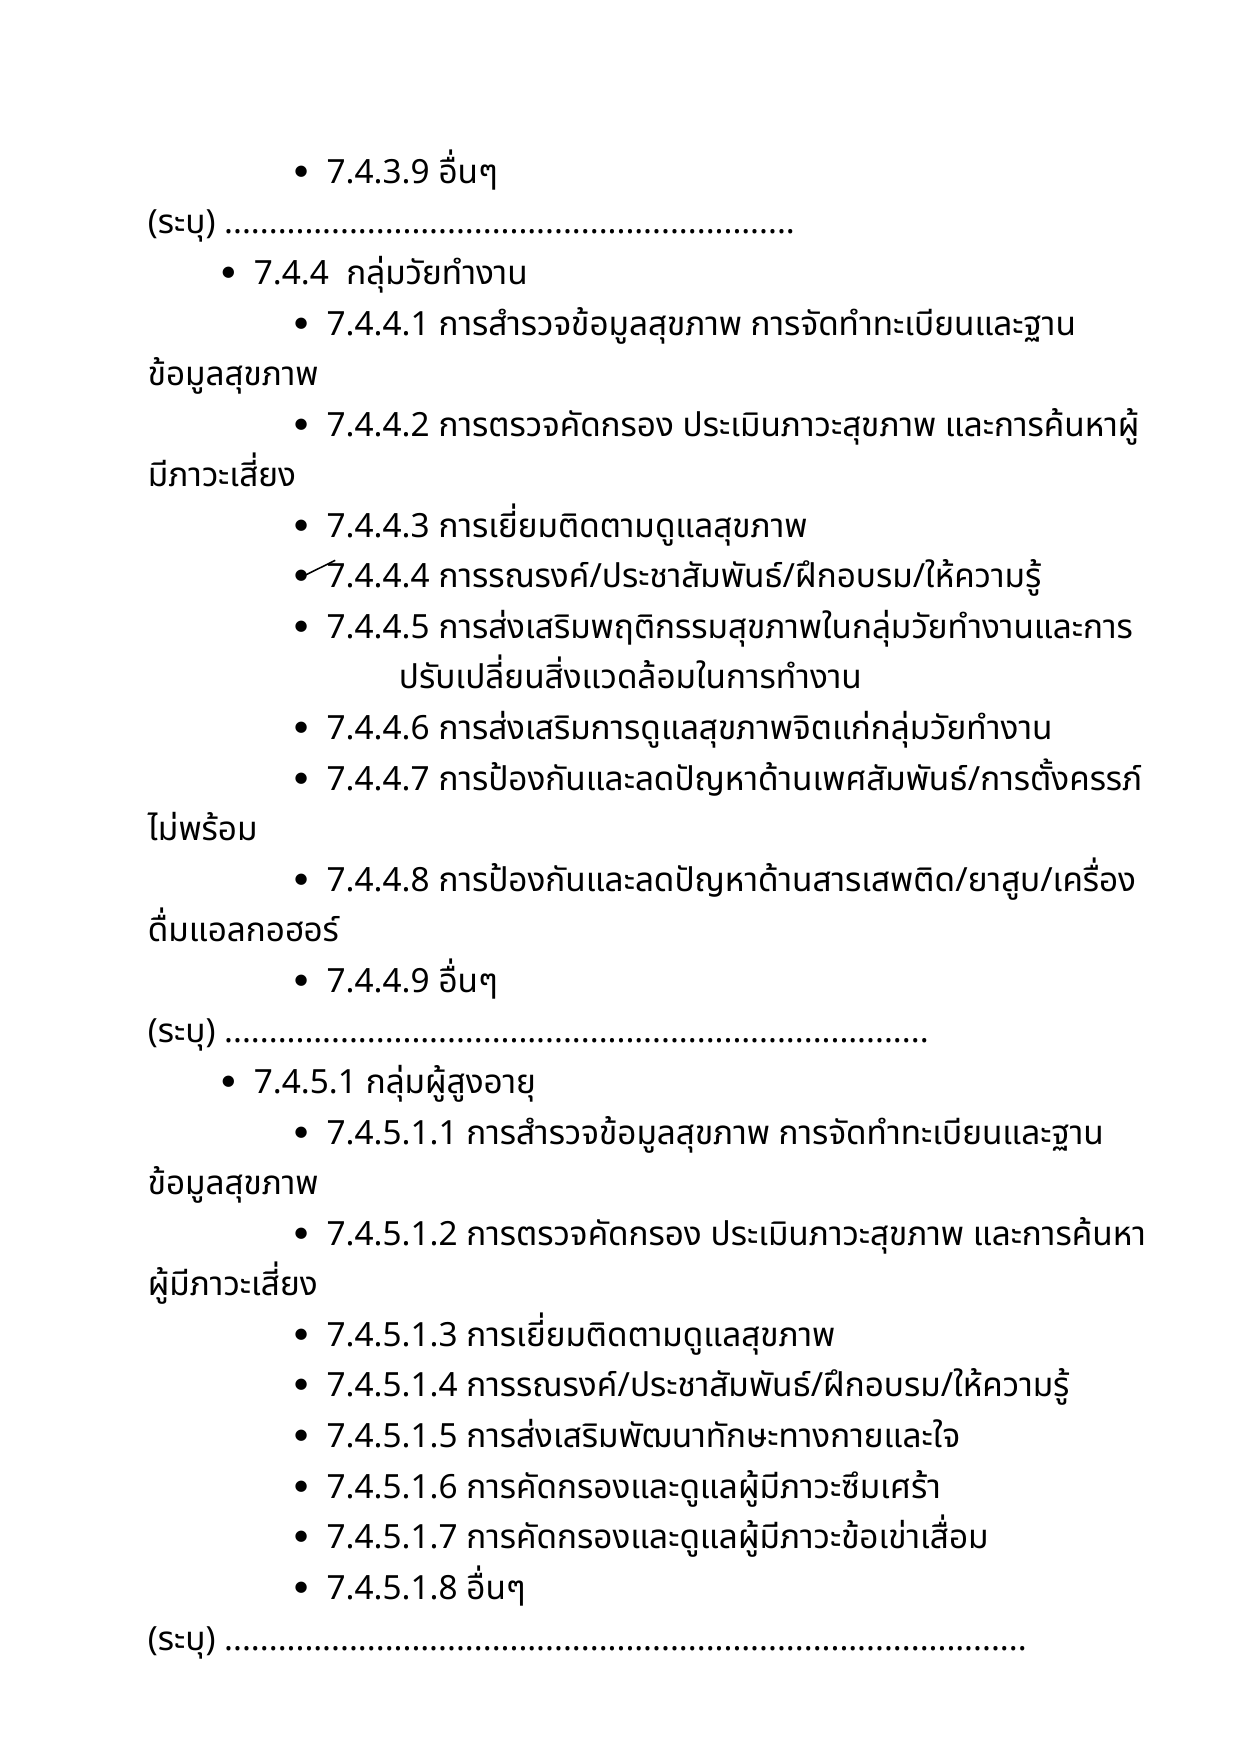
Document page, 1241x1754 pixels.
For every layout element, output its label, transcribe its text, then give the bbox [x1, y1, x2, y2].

text 7.4.5.1.2 การตรวจคัดกรอง ประเมินภาวะสุขภาพ และการค้นหาผู้มีภาวะเสี่ยง [148, 1209, 1152, 1311]
text 7.4.4.7 การป้องกันและลดปัญหาด้านเพศสัมพันธ์/การตั้งครรภ์ไม่พร้อม [148, 754, 1152, 856]
text 7.4.5.1.4 การรณรงค์/ประชาสัมพันธ์/ฝึกอบรม/ให้ความรู้ [148, 1361, 1152, 1412]
text 7.4.5.1.8 อื่นๆ (ระบุ) .......................................................................................... [148, 1564, 1152, 1665]
text 7.4.4.5 การส่งเสริมพฤติกรรมสุขภาพในกลุ่มวัยทำงานและการปรับเปลี่ยนสิ่งแวดล้อมในการทำงาน [148, 603, 1152, 704]
text 7.4.5.1.1 การสำรวจข้อมูลสุขภาพ การจัดทำทะเบียนและฐานข้อมูลสุขภาพ [148, 1108, 1152, 1209]
text 7.4.4.8 การป้องกันและลดปัญหาด้านสารเสพติด/ยาสูบ/เครื่องดื่มแอลกอฮอร์ [148, 856, 1152, 957]
text 7.4.5.1.3 การเยี่ยมติดตามดูแลสุขภาพ [148, 1311, 1152, 1361]
text 7.4.4.2 การตรวจคัดกรอง ประเมินภาวะสุขภาพ และการค้นหาผู้มีภาวะเสี่ยง [148, 401, 1152, 502]
text 7.4.5.1.7 การคัดกรองและดูแลผู้มีภาวะข้อเข่าเสื่อม [148, 1513, 1152, 1564]
text 7.4.5.1.6 การคัดกรองและดูแลผู้มีภาวะซึมเศร้า [148, 1462, 1152, 1513]
text 7.4.4.3 การเยี่ยมติดตามดูแลสุขภาพ [148, 502, 1152, 552]
text 7.4.4.6 การส่งเสริมการดูแลสุขภาพจิตแก่กลุ่มวัยทำงาน [148, 704, 1152, 754]
text 7.4.4 กลุ่มวัยทำงาน [148, 249, 1152, 299]
text 7.4.5.1.5 การส่งเสริมพัฒนาทักษะทางกายและใจ [148, 1412, 1152, 1462]
text 7.4.4.4 การรณรงค์/ประชาสัมพันธ์/ฝึกอบรม/ให้ความรู้ [148, 552, 1152, 603]
text 7.4.4.9 อื่นๆ (ระบุ) ............................................................................... [148, 957, 1152, 1058]
text 7.4.5.1 กลุ่มผู้สูงอายุ [148, 1058, 1152, 1108]
text 7.4.4.1 การสำรวจข้อมูลสุขภาพ การจัดทำทะเบียนและฐานข้อมูลสุขภาพ [148, 299, 1152, 401]
text 7.4.3.9 อื่นๆ (ระบุ) ................................................................ [148, 148, 1152, 249]
